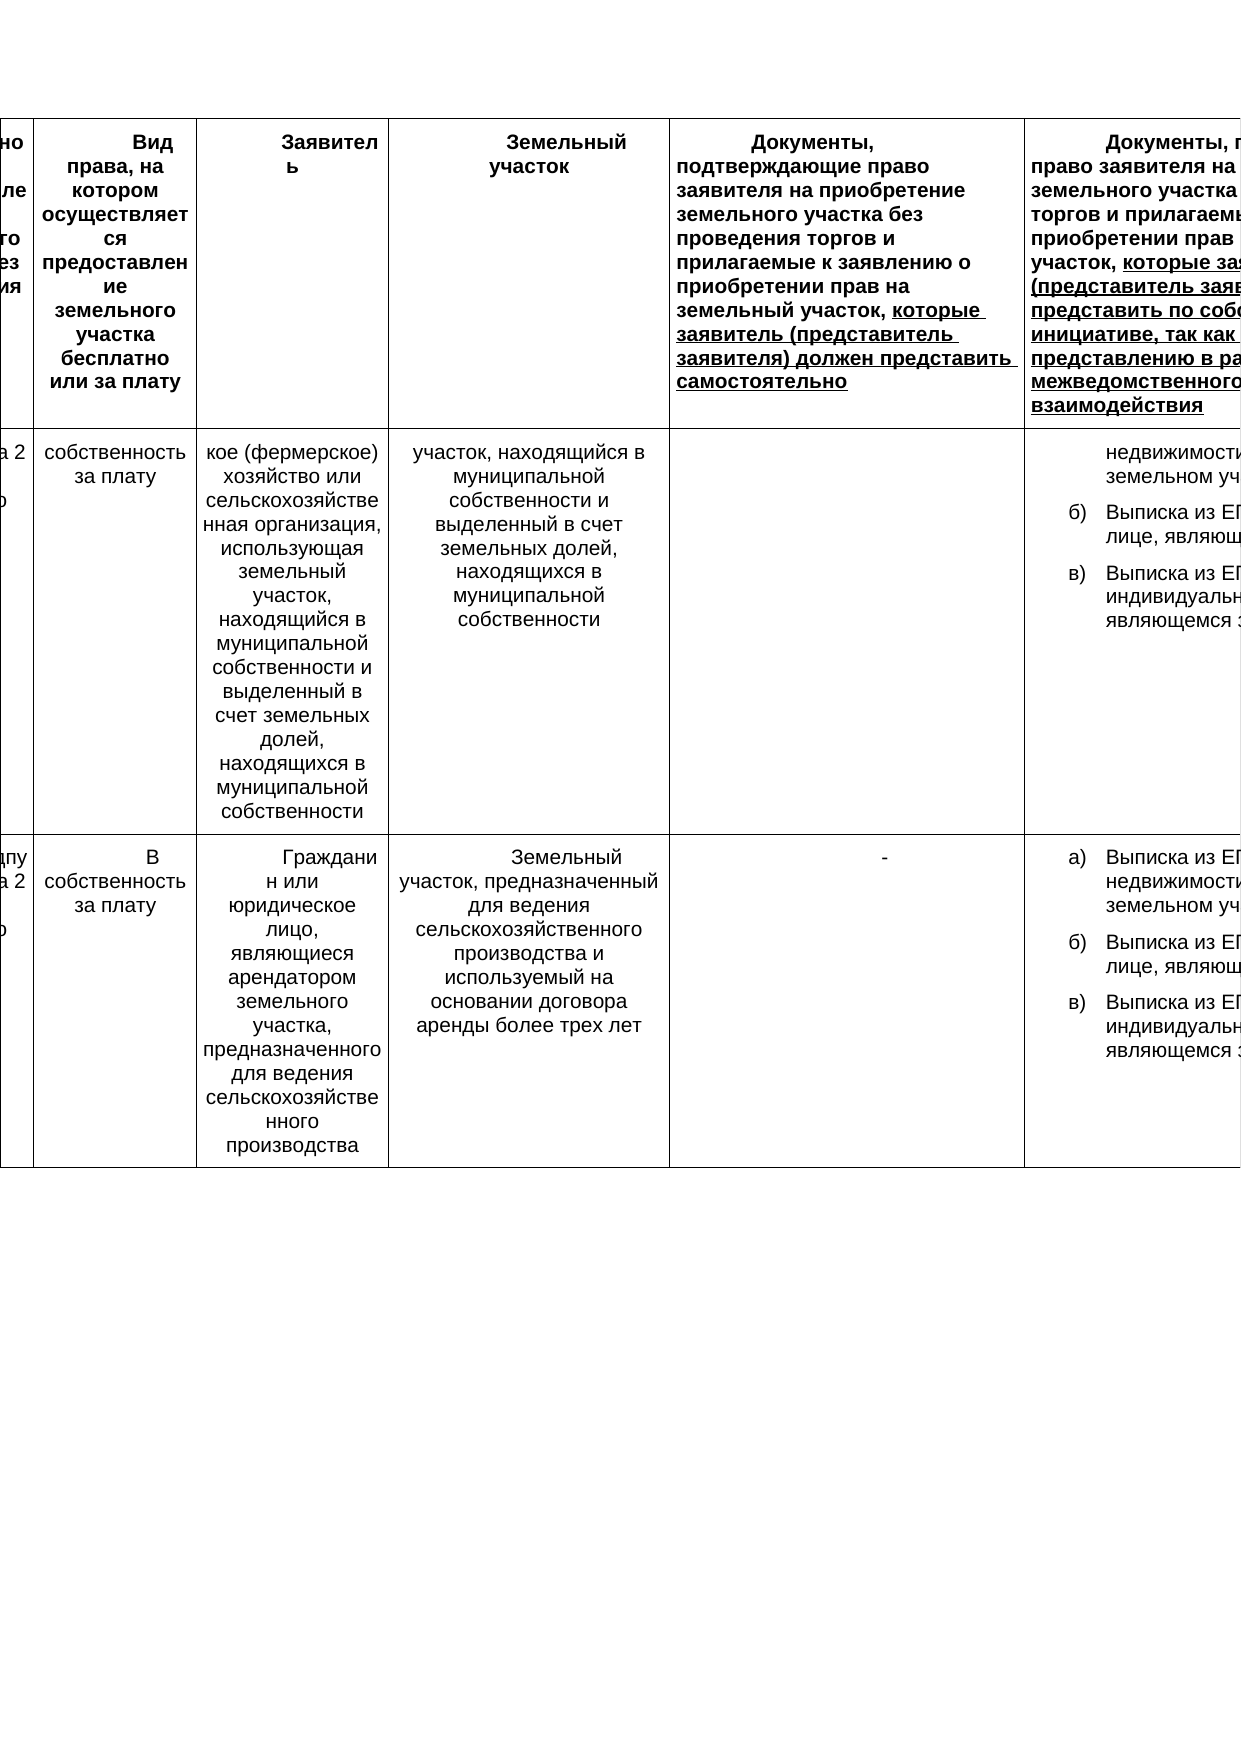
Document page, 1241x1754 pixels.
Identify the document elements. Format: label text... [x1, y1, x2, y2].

table_cell - [670, 835, 1024, 1167]
table_header Вид права, на котором осуществляется предоставление земельного участка бесплатно или за плату [34, 119, 196, 428]
table_cell Подпункт 8 пункта 2 статьи 39.3 Земельного кодекса [1, 429, 33, 833]
table_header Заявитель [197, 119, 388, 428]
table_cell В собственность за плату [34, 429, 196, 833]
table_header Документы, подтверждающие право заявителя на приобретение земельного участка без проведения торгов и прилагаемые к заявлению о приобретении прав на земельный участок, которые заявитель (представитель заявителя) должен представить самостоятельно [670, 119, 1024, 428]
table_cell Подпункт 9 пункта 2 статьи 39.3 Земельного кодекса [1, 835, 33, 1167]
table_cell - [670, 429, 1024, 833]
table_header Земельный участок [389, 119, 669, 428]
table_header Основание предоставления земельного участка без проведения торгов [1, 119, 33, 428]
table_cell В собственность за плату [34, 835, 196, 1167]
table_header Документы, подтверждающие право заявителя на приобретение земельного участка без проведения торгов и прилагаемые к заявлению о приобретении прав на земельный участок, которые заявитель (представитель заявителя) вправе представить по собственной инициативе, так как они подлежат представлению в рамках межведомственного информационного взаимодействия [1025, 119, 1240, 428]
table_cell Земельный участок, предназначенный для ведения сельскохозяйственного производства и используемый на основании договора аренды более трех лет [389, 835, 669, 1167]
table_cell Земельный участок, находящийся в муниципальной собственности и выделенный в счет земельных долей, находящихся в муниципальной собственности [389, 429, 669, 833]
table_cell Гражданин или юридическое лицо, являющиеся арендатором земельного участка, предназначенного для ведения сельскохозяйственного производства [197, 835, 388, 1167]
